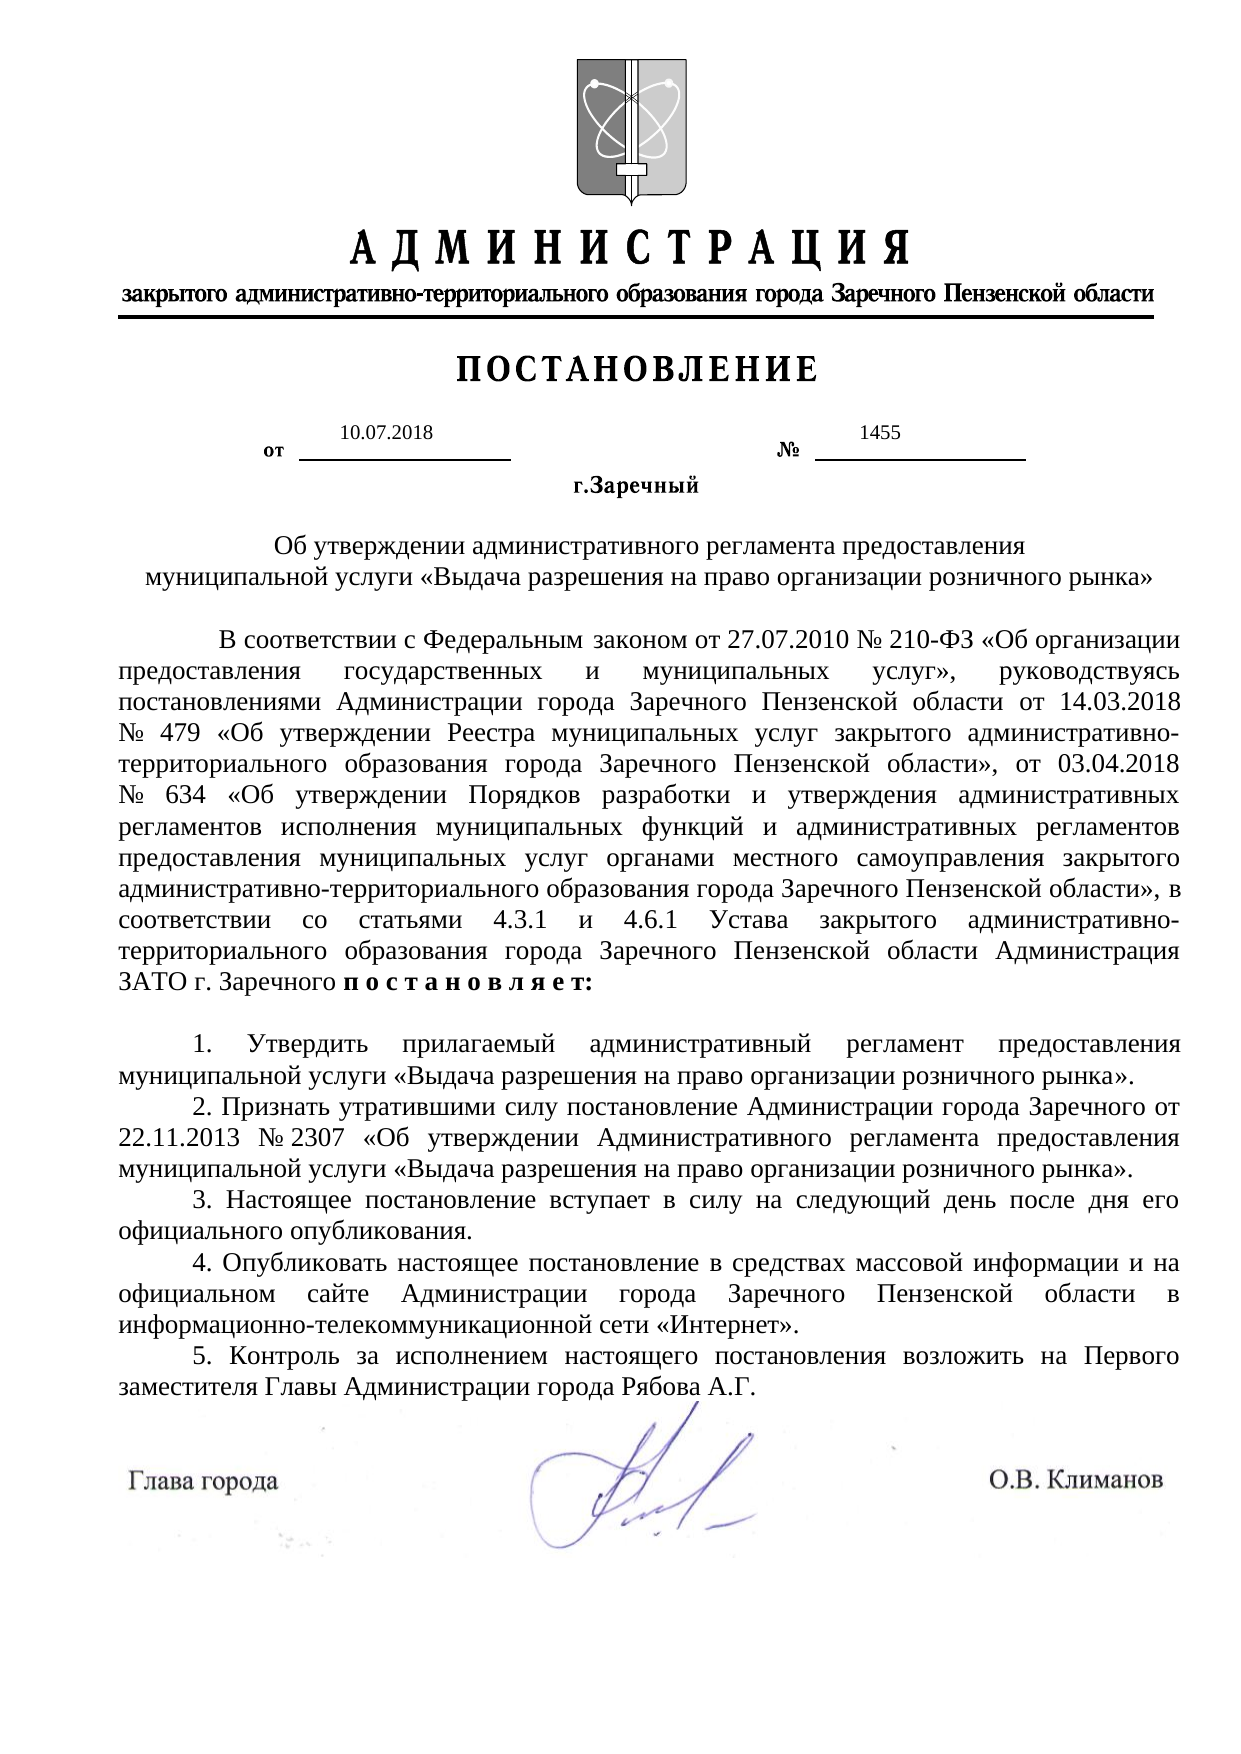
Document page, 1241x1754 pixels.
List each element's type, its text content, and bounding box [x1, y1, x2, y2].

title Об утверждении административного регламента предоставления [118, 529, 1181, 560]
text 4. Опубликовать настоящее постановление в средствах массовой информации и на официальном сайте Администрации города Заречного Пензенской области в информационно-телекоммуникационной сети «Интернет». [118, 1246, 1181, 1339]
picture [118, 1401, 1170, 1558]
text 3. Настоящее постановление вступает в силу на следующий день после дня его официального опубликования. [118, 1183, 1181, 1246]
text 5. Контроль за исполнением настоящего постановления возложить на Первого заместителя Главы Администрации города Рябова А.Г. [118, 1339, 1181, 1401]
text В соответствии с Федеральным законом от 27.07.2010 № 210-ФЗ «Об организации предоставления государственных и муниципальных услуг», руководствуясь постановлениями Администрации города Заречного Пензенской области от 14.03.2018 № 479 «Об утверждении Реестра муниципальных услуг закрытого административно-территориального образования города Заречного Пензенской области», от 03.04.2018 № 634 «Об утверждении Порядков разработки и утверждения административных регламентов исполнения муниципальных функций и административных регламентов предоставления муниципальных услуг органами местного самоуправления закрытого административно-территориального образования города Заречного Пензенской области», в соответствии со статьями 4.3.1 и 4.6.1 Устава закрытого административно-территориального образования города Заречного Пензенской области Администрация ЗАТО г. Заречного п о с т а н о в л я е т: [118, 872, 1181, 996]
text В соответствии с Федеральным законом от 27.07.2010 № 210-ФЗ «Об организации предоставления государственных и муниципальных услуг», руководствуясь постановлениями Администрации города Заречного Пензенской области от 14.03.2018 № 479 «Об утверждении Реестра муниципальных услуг закрытого административно-территориального образования города Заречного Пензенской области», от 03.04.2018 № 634 «Об утверждении Порядков разработки и утверждения административных регламентов исполнения муниципальных функций и административных регламентов предоставления муниципальных услуг органами местного самоуправления закрытого административно-территориального образования города Заречного Пензенской области», в соответствии со статьями 4.3.1 и 4.6.1 Устава закрытого административно-территориального образования города Заречного Пензенской области Администрация ЗАТО г. Заречного п о с т а н о в л я е т: [118, 623, 1181, 716]
text 1. Утвердить прилагаемый административный регламент предоставления муниципальной услуги «Выдача разрешения на право организации розничного рынка». [118, 1028, 1181, 1090]
text 2. Признать утратившими силу постановление Администрации города Заречного от 22.11.2013 № 2307 «Об утверждении Административного регламента предоставления муниципальной услуги «Выдача разрешения на право организации розничного рынка». [118, 1090, 1181, 1183]
title муниципальной услуги «Выдача разрешения на право организации розничного рынка» [118, 560, 1181, 592]
